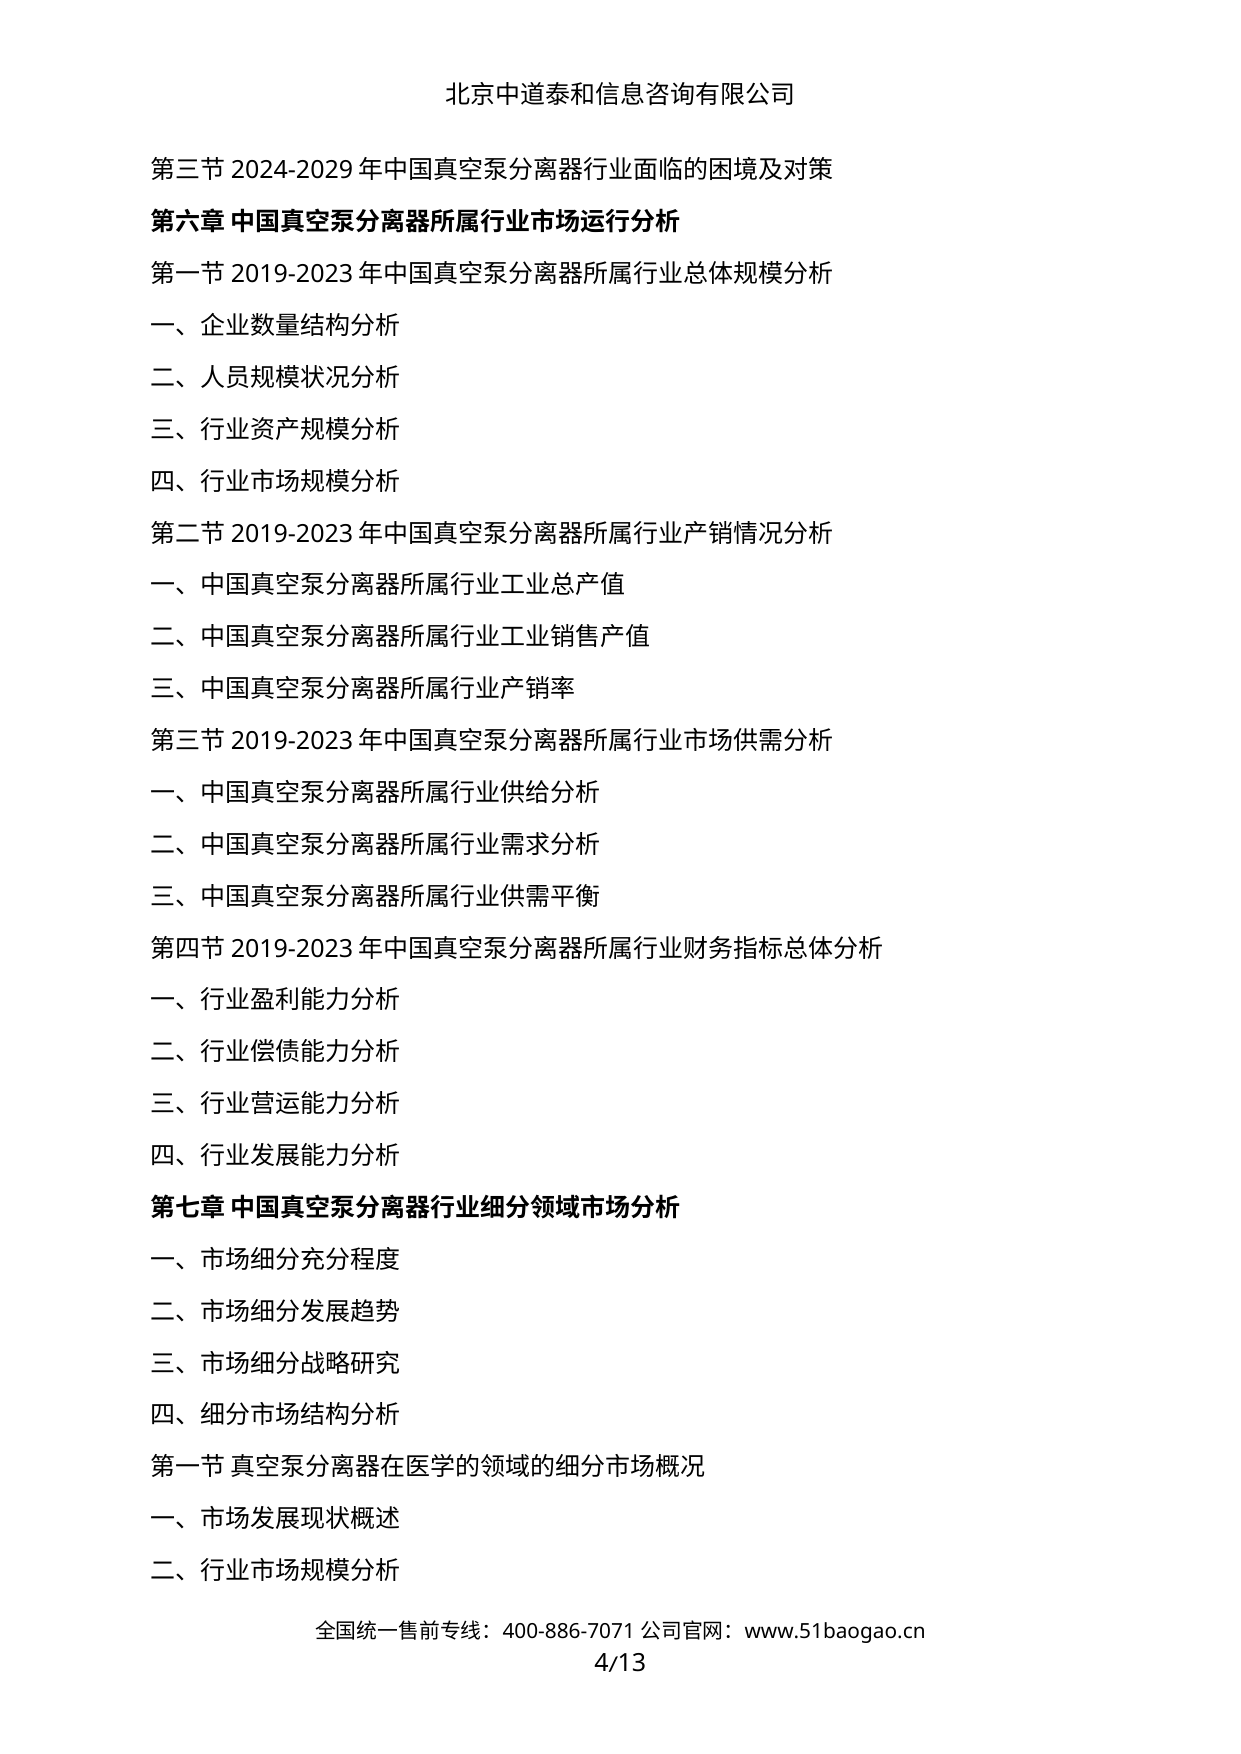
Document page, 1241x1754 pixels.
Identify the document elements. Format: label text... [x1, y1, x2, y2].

text 三、行业资产规模分析 [150, 409, 1090, 446]
text 三、市场细分战略研究 [150, 1343, 1090, 1379]
text 一、市场发展现状概述 [150, 1499, 1090, 1535]
text 四、行业市场规模分析 [150, 461, 1090, 497]
text 第三节 2024-2029年中国真空泵分离器行业面临的困境及对策 [150, 150, 1090, 186]
text 一、中国真空泵分离器所属行业工业总产值 [150, 565, 1090, 601]
text 第六章 中国真空泵分离器所属行业市场运行分析 [150, 202, 1090, 238]
text 三、行业营运能力分析 [150, 1084, 1090, 1120]
text 一、行业盈利能力分析 [150, 980, 1090, 1016]
text 二、中国真空泵分离器所属行业工业销售产值 [150, 617, 1090, 653]
text 二、中国真空泵分离器所属行业需求分析 [150, 824, 1090, 861]
text 四、细分市场结构分析 [150, 1395, 1090, 1431]
text 一、市场细分充分程度 [150, 1239, 1090, 1276]
text 第一节 2019-2023年中国真空泵分离器所属行业总体规模分析 [150, 254, 1090, 290]
text 二、行业市场规模分析 [150, 1551, 1090, 1587]
text 第四节 2019-2023年中国真空泵分离器所属行业财务指标总体分析 [150, 928, 1090, 964]
text 第三节 2019-2023年中国真空泵分离器所属行业市场供需分析 [150, 721, 1090, 757]
text 三、中国真空泵分离器所属行业产销率 [150, 669, 1090, 705]
text 一、企业数量结构分析 [150, 306, 1090, 342]
text 二、行业偿债能力分析 [150, 1032, 1090, 1068]
text 四、行业发展能力分析 [150, 1136, 1090, 1172]
text 第一节 真空泵分离器在医学的领域的细分市场概况 [150, 1447, 1090, 1483]
text 第二节 2019-2023年中国真空泵分离器所属行业产销情况分析 [150, 513, 1090, 549]
text 二、市场细分发展趋势 [150, 1291, 1090, 1327]
text 三、中国真空泵分离器所属行业供需平衡 [150, 876, 1090, 912]
text 第七章 中国真空泵分离器行业细分领域市场分析 [150, 1187, 1090, 1224]
text 一、中国真空泵分离器所属行业供给分析 [150, 772, 1090, 809]
text 二、人员规模状况分析 [150, 357, 1090, 394]
